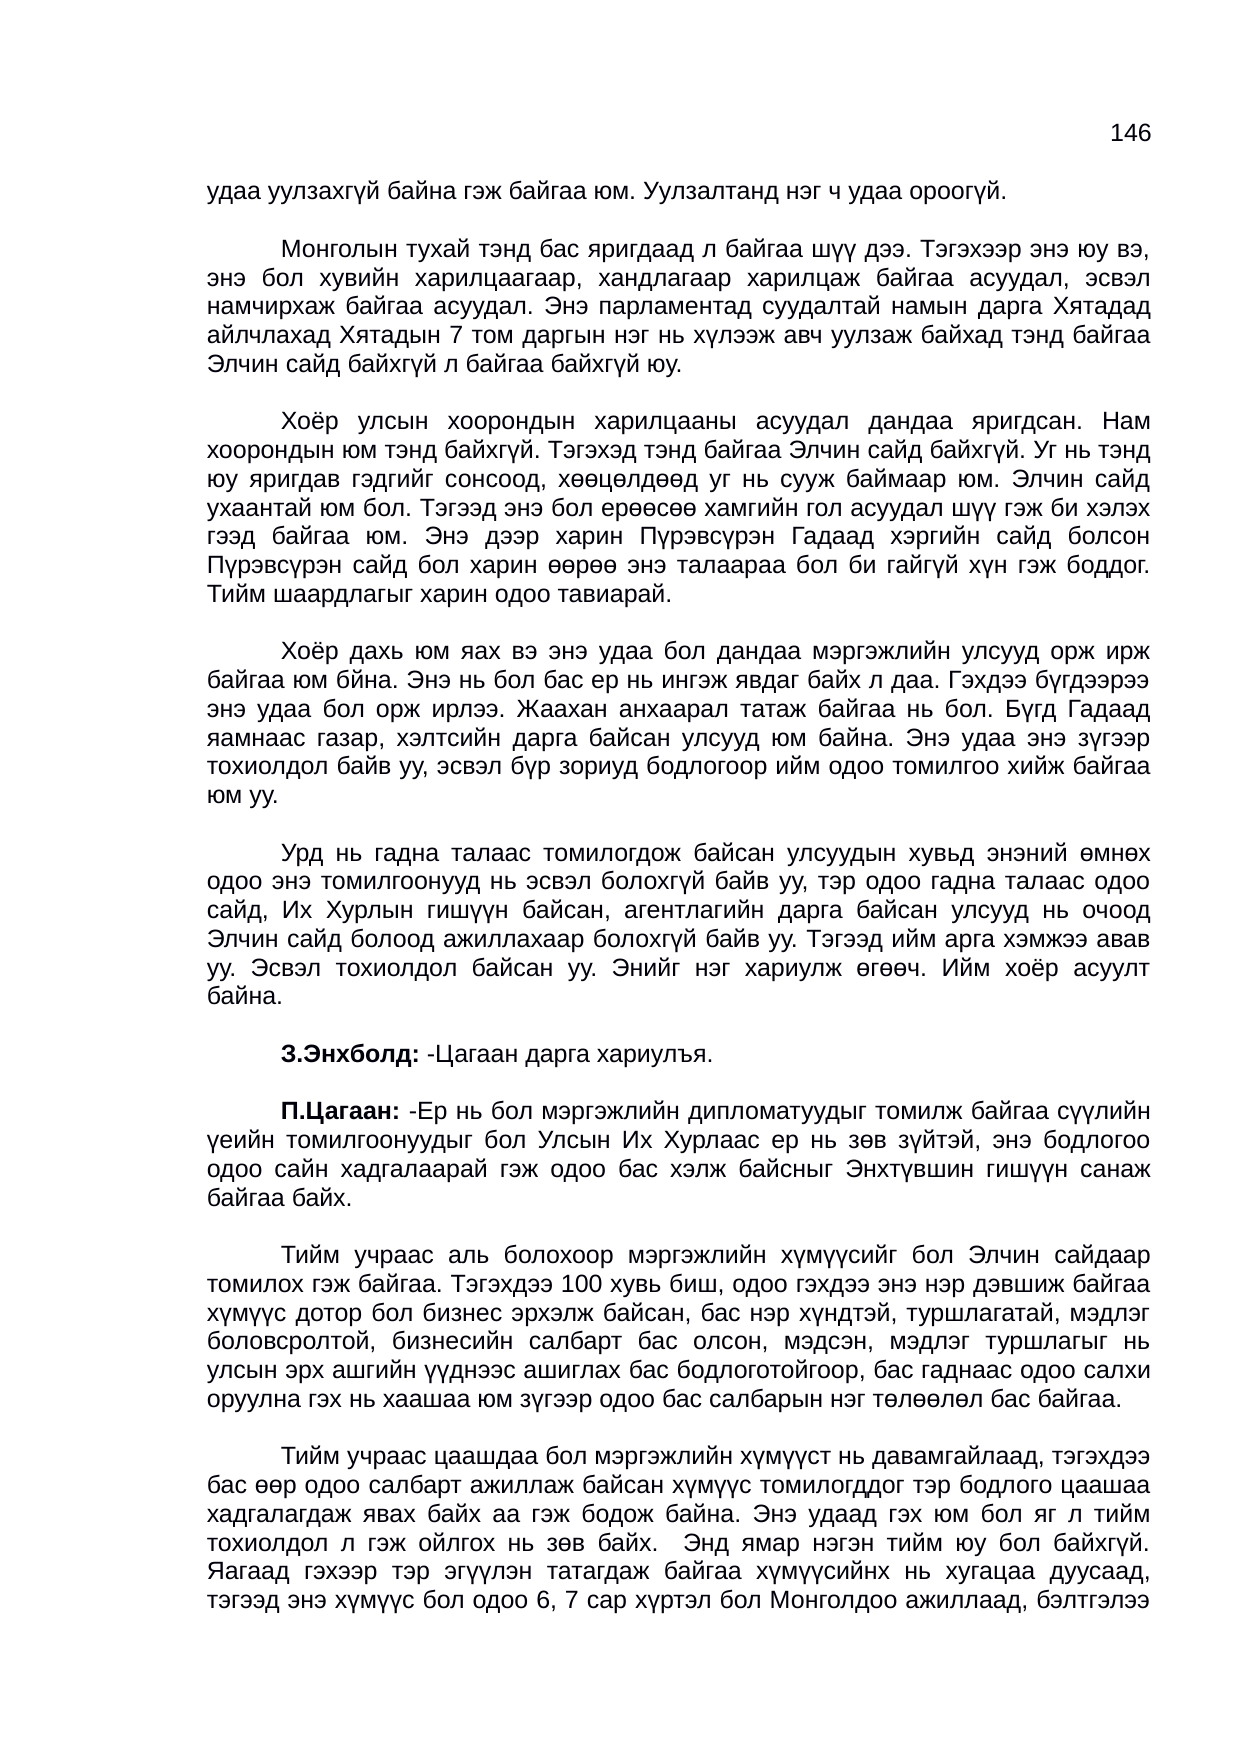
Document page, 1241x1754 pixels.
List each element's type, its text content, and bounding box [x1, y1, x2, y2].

text Монголын тухай тэнд бас яригдаад л байгаа шүү дээ. Тэгэхээр энэ юу вэ, энэ бол хувийн харилцаагаар, хандлагаар харилцаж байгаа асуудал, эсвэл намчирхаж байгаа асуудал. Энэ парламентад суудалтай намын дарга Хятадад айлчлахад Хятадын 7 том даргын нэг нь хүлээж авч уулзаж байхад тэнд байгаа Элчин сайд байхгүй л байгаа байхгүй юу. [207, 234, 1152, 378]
text Тийм учраас аль болохоор мэргэжлийн хүмүүсийг бол Элчин сайдаар томилох гэж байгаа. Тэгэхдээ 100 хувь биш, одоо гэхдээ энэ нэр дэвшиж байгаа хүмүүс дотор бол бизнес эрхэлж байсан, бас нэр хүндтэй, туршлагатай, мэдлэг боловсролтой, бизнесийн салбарт бас олсон, мэдсэн, мэдлэг туршлагыг нь улсын эрх ашгийн үүднээс ашиглах бас бодлоготойгоор, бас гаднаас одоо салхи оруулна гэх нь хаашаа юм зүгээр одоо бас салбарын нэг төлөөлөл бас байгаа. [207, 1240, 1152, 1413]
text З.Энхболд: -Цагаан дарга хариулъя. [207, 1039, 1152, 1068]
text П.Цагаан: -Ер нь бол мэргэжлийн дипломатуудыг томилж байгаа сүүлийн үеийн томилгоонуудыг бол Улсын Их Хурлаас ер нь зөв зүйтэй, энэ бодлогоо одоо сайн хадгалаарай гэж одоо бас хэлж байсныг Энхтүвшин гишүүн санаж байгаа байх. [207, 1096, 1152, 1211]
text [207, 176, 1152, 205]
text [207, 1441, 1152, 1614]
text Хоёр улсын хоорондын харилцааны асуудал дандаа яригдсан. Нам хоорондын юм тэнд байхгүй. Тэгэхэд тэнд байгаа Элчин сайд байхгүй. Уг нь тэнд юу яригдав гэдгийг сонсоод, хөөцөлдөөд уг нь сууж баймаар юм. Элчин сайд ухаантай юм бол. Тэгээд энэ бол ерөөсөө хамгийн гол асуудал шүү гэж би хэлэх гээд байгаа юм. Энэ дээр харин Пүрэвсүрэн Гадаад хэргийн сайд болсон Пүрэвсүрэн сайд бол харин өөрөө энэ талаараа бол би гайгүй хүн гэж боддог. Тийм шаардлагыг харин одоо тавиарай. [207, 406, 1152, 608]
text Хоёр дахь юм яах вэ энэ удаа бол дандаа мэргэжлийн улсууд орж ирж байгаа юм бйна. Энэ нь бол бас ер нь ингэж явдаг байх л даа. Гэхдээ бүгдээрээ энэ удаа бол орж ирлээ. Жаахан анхаарал татаж байгаа нь бол. Бүгд Гадаад яамнаас газар, хэлтсийн дарга байсан улсууд юм байна. Энэ удаа энэ зүгээр тохиолдол байв уу, эсвэл бүр зориуд бодлогоор ийм одоо томилгоо хийж байгаа юм уу. [207, 636, 1152, 809]
text Урд нь гадна талаас томилогдож байсан улсуудын хувьд энэний өмнөх одоо энэ томилгоонууд нь эсвэл болохгүй байв уу, тэр одоо гадна талаас одоо сайд, Их Хурлын гишүүн байсан, агентлагийн дарга байсан улсууд нь очоод Элчин сайд болоод ажиллахаар болохгүй байв уу. Тэгээд ийм арга хэмжээ авав уу. Эсвэл тохиолдол байсан уу. Энийг нэг хариулж өгөөч. Ийм хоёр асуулт байна. [207, 838, 1152, 1010]
